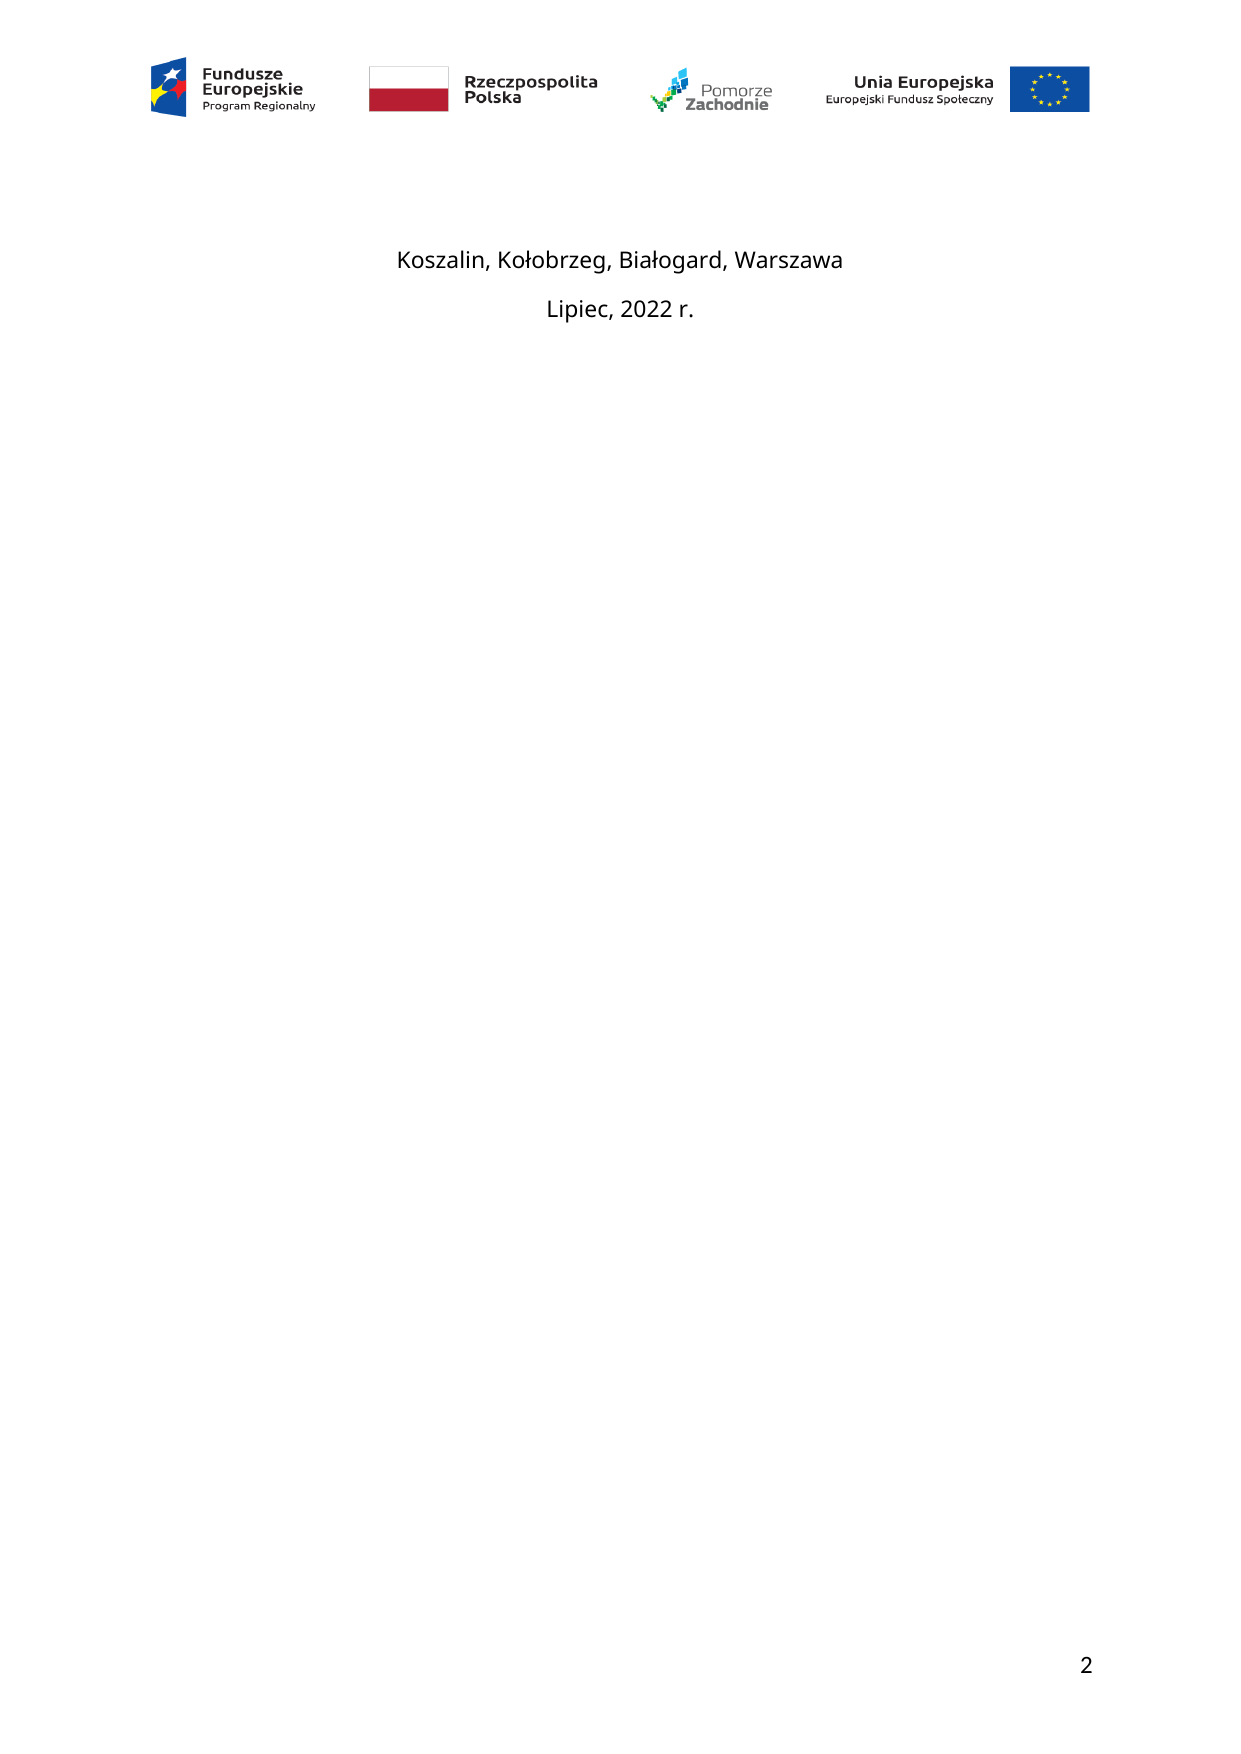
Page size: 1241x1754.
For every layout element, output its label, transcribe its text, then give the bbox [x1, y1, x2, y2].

text Lipiec, 2022 r. [148, 293, 1093, 324]
text Koszalin, Kołobrzeg, Białogard, Warszawa [148, 244, 1093, 276]
picture [147, 42, 1093, 133]
